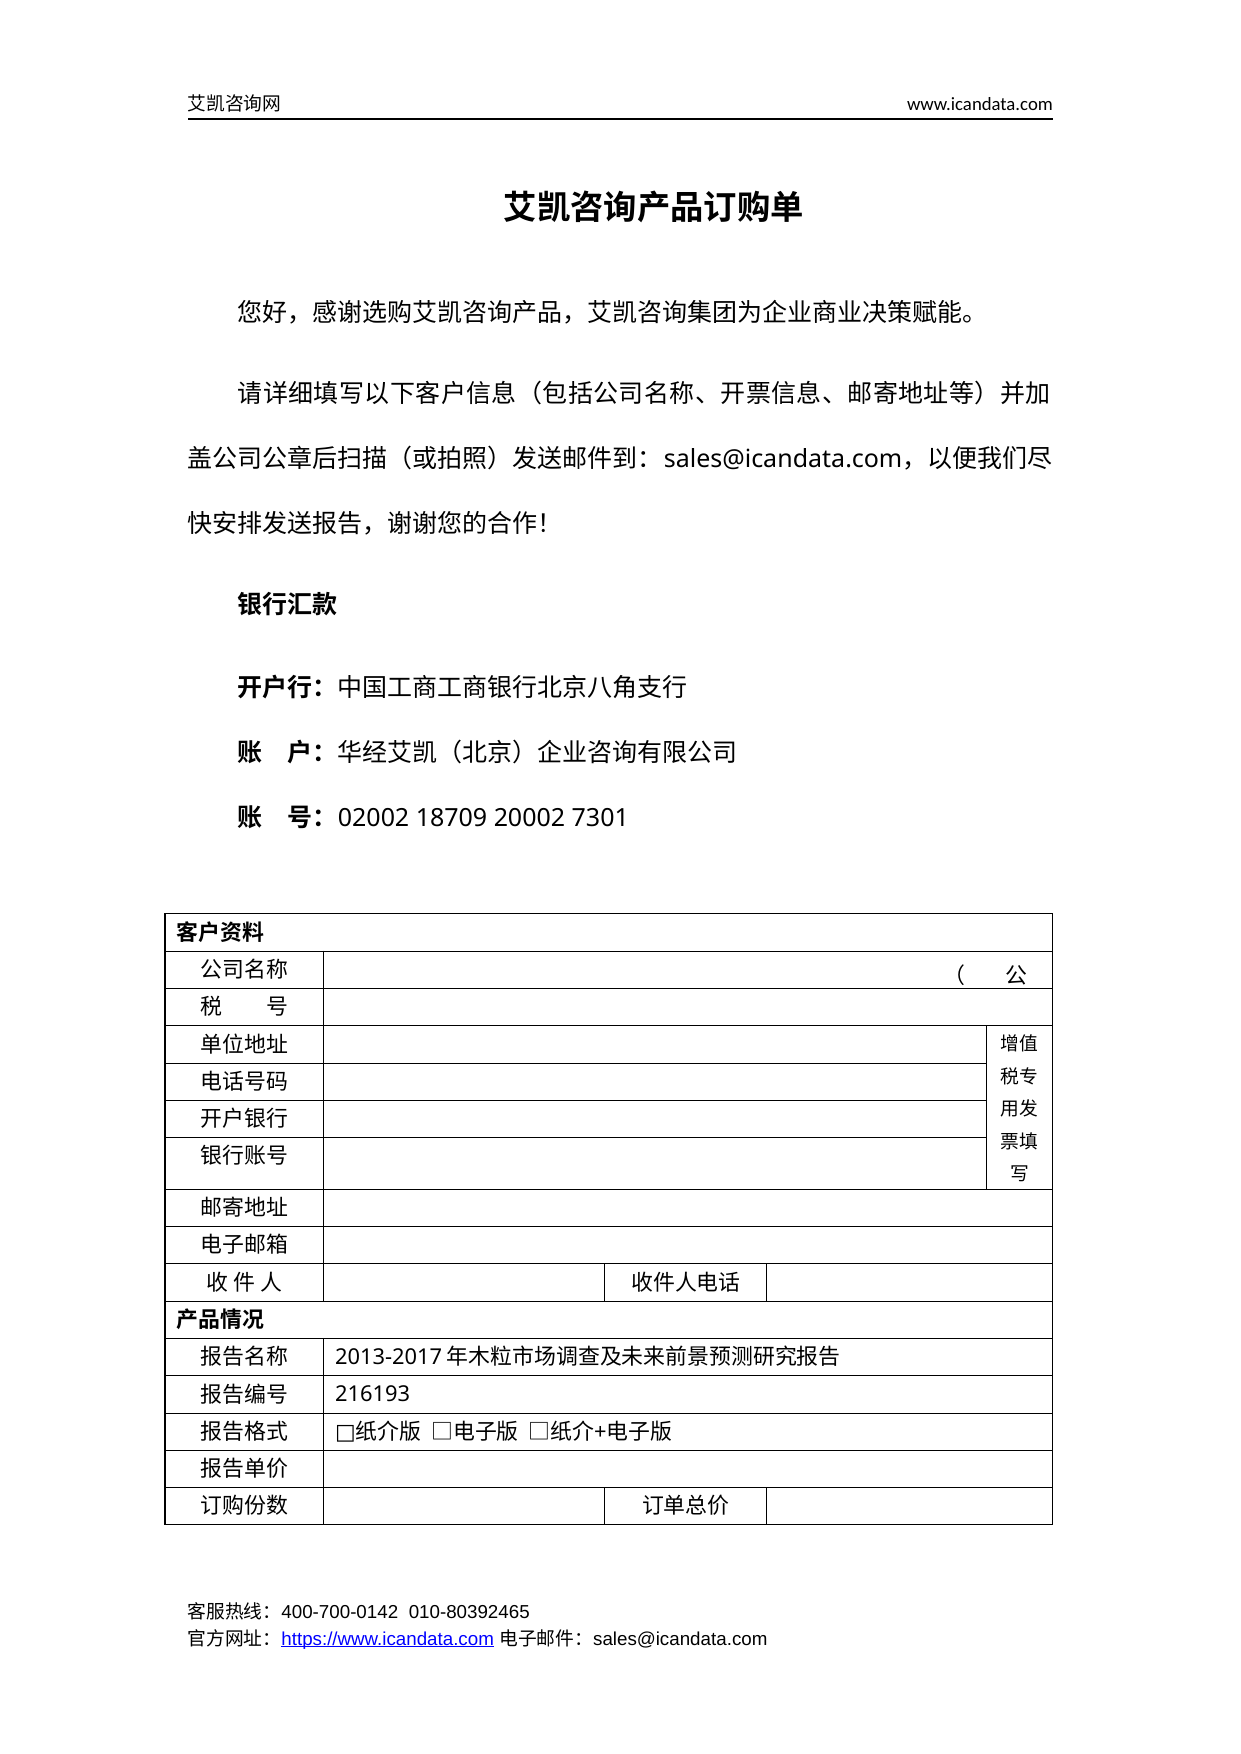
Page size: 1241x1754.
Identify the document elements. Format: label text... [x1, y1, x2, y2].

table_cell 订购份数 [166, 1488, 323, 1524]
table_cell [324, 1190, 1052, 1226]
text 账 号：02002 18709 20002 7301 [187, 783, 1053, 848]
table_cell [324, 1064, 986, 1100]
table_cell 订单总价 [605, 1488, 766, 1524]
table_cell 银行账号 [166, 1138, 323, 1189]
table_cell 216193 [324, 1376, 1052, 1412]
table_cell 开户银行 [166, 1101, 323, 1137]
table_cell 电子邮箱 [166, 1227, 323, 1263]
table_cell [767, 1264, 1052, 1301]
table_header 客户资料 [166, 914, 1052, 951]
table_cell [324, 1101, 986, 1137]
table_cell 电话号码 [166, 1064, 323, 1100]
text 请详细填写以下客户信息（包括公司名称、开票信息、邮寄地址等）并加盖公司公章后扫描（或拍照）发送邮件到：sales@icandata.com，以便我们尽快安排发送报告，谢谢您的合作！ [187, 359, 1053, 554]
table_cell □纸介版 □电子版 □纸介+电子版 [324, 1414, 1052, 1450]
table_cell 报告编号 [166, 1376, 323, 1412]
table_cell 邮寄地址 [166, 1190, 323, 1226]
table_cell [767, 1488, 1052, 1524]
text 账 户：华经艾凯（北京）企业咨询有限公司 [187, 718, 1053, 783]
table_cell [324, 1451, 1052, 1487]
table_cell [324, 989, 1052, 1025]
table_cell [324, 1026, 986, 1062]
table_cell 单位地址 [166, 1026, 323, 1062]
table_cell [324, 1227, 1052, 1263]
table_cell 报告格式 [166, 1414, 323, 1450]
table_cell 产品情况 [166, 1302, 1052, 1338]
text 您好，感谢选购艾凯咨询产品，艾凯咨询集团为企业商业决策赋能。 [187, 278, 1053, 343]
table_cell 收件人电话 [605, 1264, 766, 1301]
table_cell 税 号 [166, 989, 323, 1025]
table_cell [324, 1138, 986, 1189]
table_cell [324, 1488, 604, 1524]
table_cell 报告名称 [166, 1339, 323, 1375]
table_cell 增值税专用发票填写 [987, 1026, 1052, 1189]
table_cell [324, 1264, 604, 1301]
table_cell [324, 952, 1052, 988]
table_cell 公司名称 [166, 952, 323, 988]
table_cell 收 件 人 [166, 1264, 323, 1301]
text 艾凯咨询产品订购单 [187, 172, 1053, 237]
table_cell 报告单价 [166, 1451, 323, 1487]
text 开户行：中国工商工商银行北京八角支行 [187, 653, 1053, 718]
text 银行汇款 [187, 570, 1053, 635]
table_cell 2013-2017年木粒市场调查及未来前景预测研究报告 [324, 1339, 1052, 1375]
